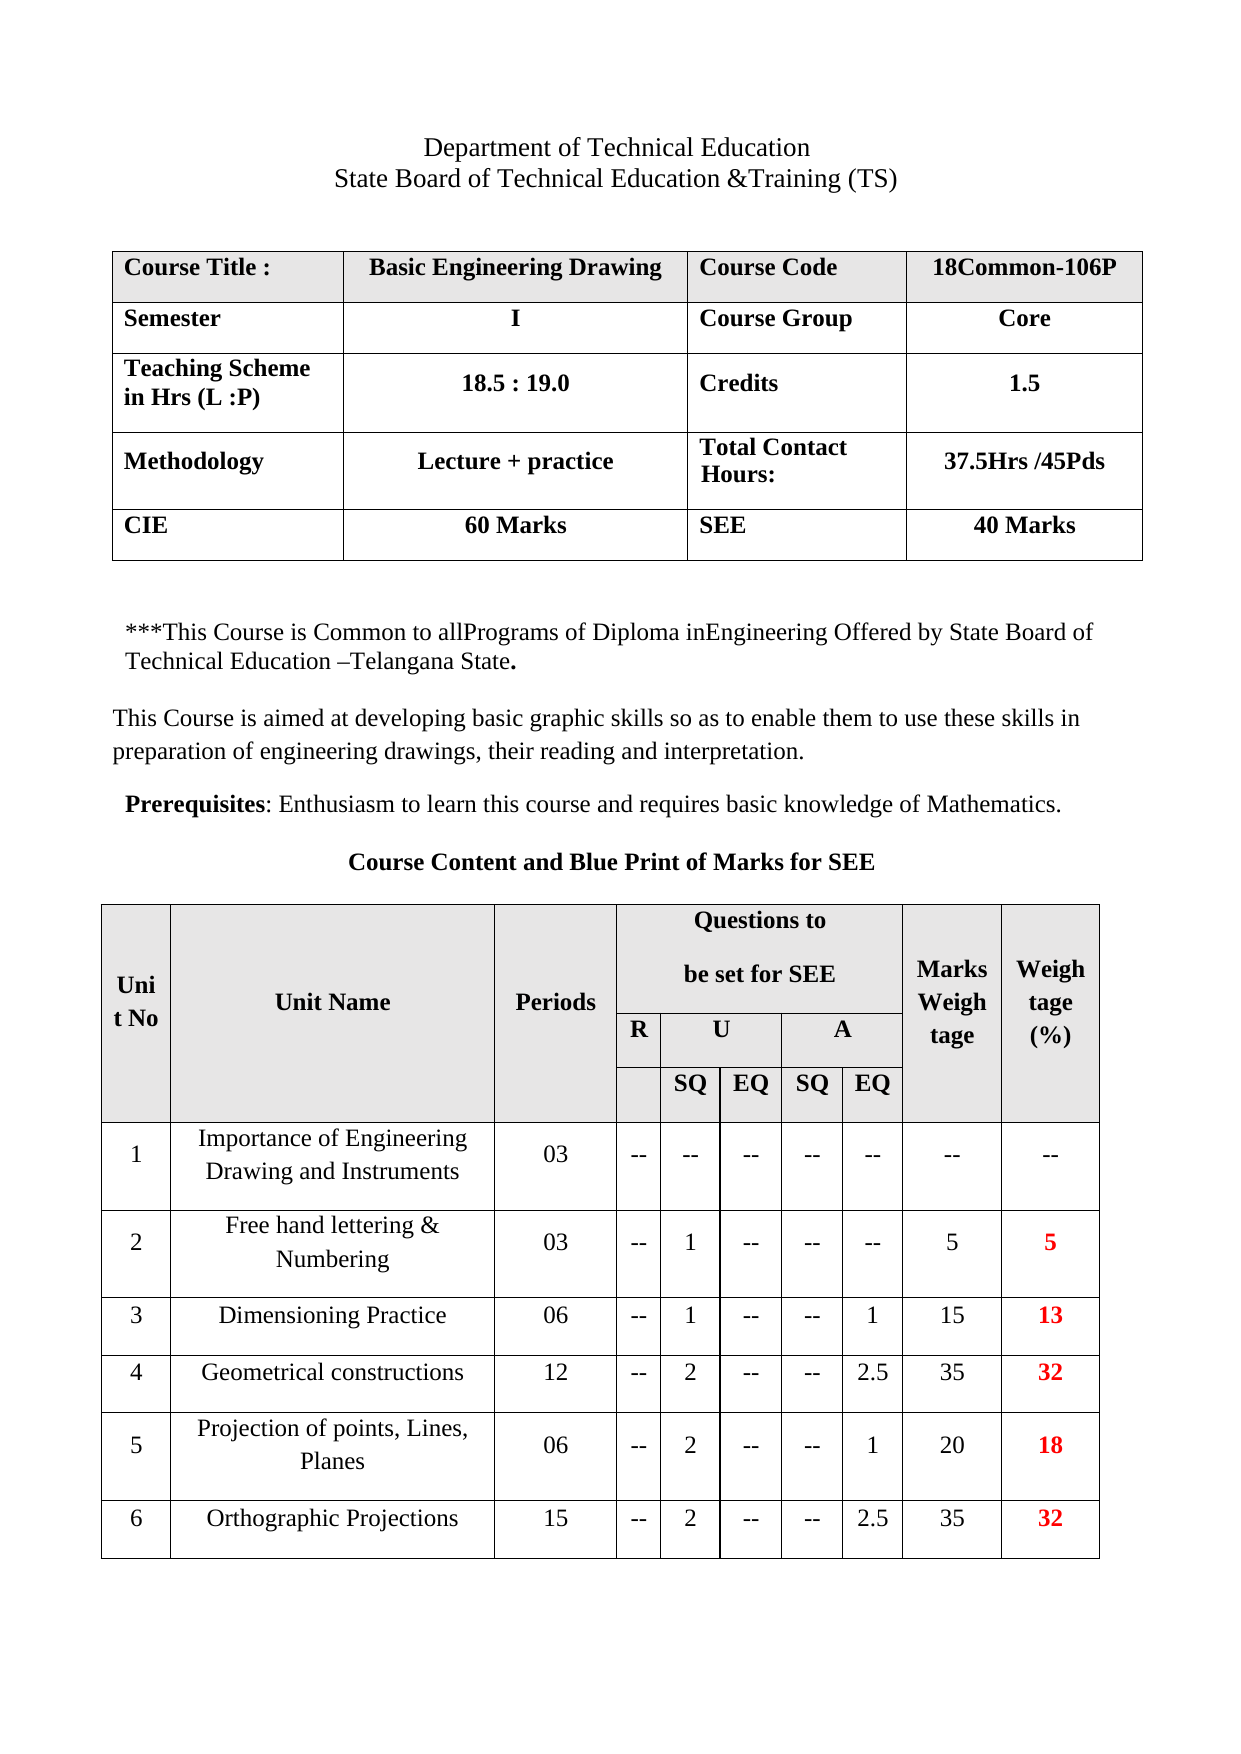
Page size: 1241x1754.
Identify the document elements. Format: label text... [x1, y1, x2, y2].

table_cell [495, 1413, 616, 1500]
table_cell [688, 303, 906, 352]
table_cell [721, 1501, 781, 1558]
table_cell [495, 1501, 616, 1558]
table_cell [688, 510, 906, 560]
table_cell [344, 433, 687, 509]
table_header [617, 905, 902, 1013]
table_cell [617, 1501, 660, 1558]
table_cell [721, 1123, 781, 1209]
text ***This Course is Common to allPrograms of Diploma inEngineering Offered by State Board of Technical Education –Telangana State. [125, 618, 1111, 675]
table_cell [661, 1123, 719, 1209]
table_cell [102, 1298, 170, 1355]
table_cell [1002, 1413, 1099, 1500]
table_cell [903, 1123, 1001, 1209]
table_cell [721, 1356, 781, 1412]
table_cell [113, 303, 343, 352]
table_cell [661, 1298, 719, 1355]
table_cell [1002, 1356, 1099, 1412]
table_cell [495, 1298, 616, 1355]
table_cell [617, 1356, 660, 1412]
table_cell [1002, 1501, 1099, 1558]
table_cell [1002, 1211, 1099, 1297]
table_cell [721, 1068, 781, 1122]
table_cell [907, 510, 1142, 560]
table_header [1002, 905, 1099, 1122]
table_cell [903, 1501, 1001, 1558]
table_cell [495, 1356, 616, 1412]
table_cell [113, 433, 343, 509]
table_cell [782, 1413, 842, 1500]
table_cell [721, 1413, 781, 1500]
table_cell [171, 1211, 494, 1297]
text Course Content and Blue Print of Marks for SEE [112, 847, 1111, 876]
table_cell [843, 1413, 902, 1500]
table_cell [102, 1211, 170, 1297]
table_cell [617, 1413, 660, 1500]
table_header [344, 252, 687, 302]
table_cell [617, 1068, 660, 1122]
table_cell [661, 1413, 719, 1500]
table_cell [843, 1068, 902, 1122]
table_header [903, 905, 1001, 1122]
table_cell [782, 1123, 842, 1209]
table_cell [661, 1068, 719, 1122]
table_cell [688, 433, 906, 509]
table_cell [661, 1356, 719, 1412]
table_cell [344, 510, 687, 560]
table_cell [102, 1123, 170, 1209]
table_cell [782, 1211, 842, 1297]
text This Course is aimed at developing basic graphic skills so as to enable them to use these skills in preparation of engineering drawings, their reading and interpretation. [112, 703, 1111, 765]
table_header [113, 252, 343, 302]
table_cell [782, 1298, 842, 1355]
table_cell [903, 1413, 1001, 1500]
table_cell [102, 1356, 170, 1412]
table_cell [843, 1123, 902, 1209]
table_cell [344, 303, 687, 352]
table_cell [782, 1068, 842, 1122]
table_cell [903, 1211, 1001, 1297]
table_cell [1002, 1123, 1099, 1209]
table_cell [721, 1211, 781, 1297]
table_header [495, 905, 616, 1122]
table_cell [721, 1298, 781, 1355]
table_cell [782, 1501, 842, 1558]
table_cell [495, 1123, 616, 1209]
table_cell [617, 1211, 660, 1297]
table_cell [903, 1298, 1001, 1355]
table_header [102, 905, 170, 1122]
text Prerequisites: Enthusiasm to learn this course and requires basic knowledge of Mathematics. [125, 790, 1111, 818]
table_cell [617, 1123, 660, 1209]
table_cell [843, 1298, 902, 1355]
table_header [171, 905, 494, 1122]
text Department of Technical Education [112, 131, 1121, 163]
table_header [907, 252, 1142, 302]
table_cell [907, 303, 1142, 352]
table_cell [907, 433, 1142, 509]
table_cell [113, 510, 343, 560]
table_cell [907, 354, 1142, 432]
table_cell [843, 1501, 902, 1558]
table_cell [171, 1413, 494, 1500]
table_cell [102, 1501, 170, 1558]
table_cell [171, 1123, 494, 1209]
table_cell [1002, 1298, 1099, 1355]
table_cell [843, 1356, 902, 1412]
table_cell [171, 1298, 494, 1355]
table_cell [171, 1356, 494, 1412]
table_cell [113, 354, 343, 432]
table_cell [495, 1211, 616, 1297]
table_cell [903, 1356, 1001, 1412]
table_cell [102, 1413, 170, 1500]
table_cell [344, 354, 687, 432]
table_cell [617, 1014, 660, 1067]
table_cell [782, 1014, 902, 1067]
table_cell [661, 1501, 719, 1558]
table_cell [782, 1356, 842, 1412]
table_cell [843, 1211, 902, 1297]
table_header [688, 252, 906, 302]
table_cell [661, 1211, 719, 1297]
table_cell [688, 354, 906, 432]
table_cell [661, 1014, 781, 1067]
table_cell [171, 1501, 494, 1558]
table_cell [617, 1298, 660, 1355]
text State Board of Technical Education &Training (TS) [112, 163, 1119, 194]
